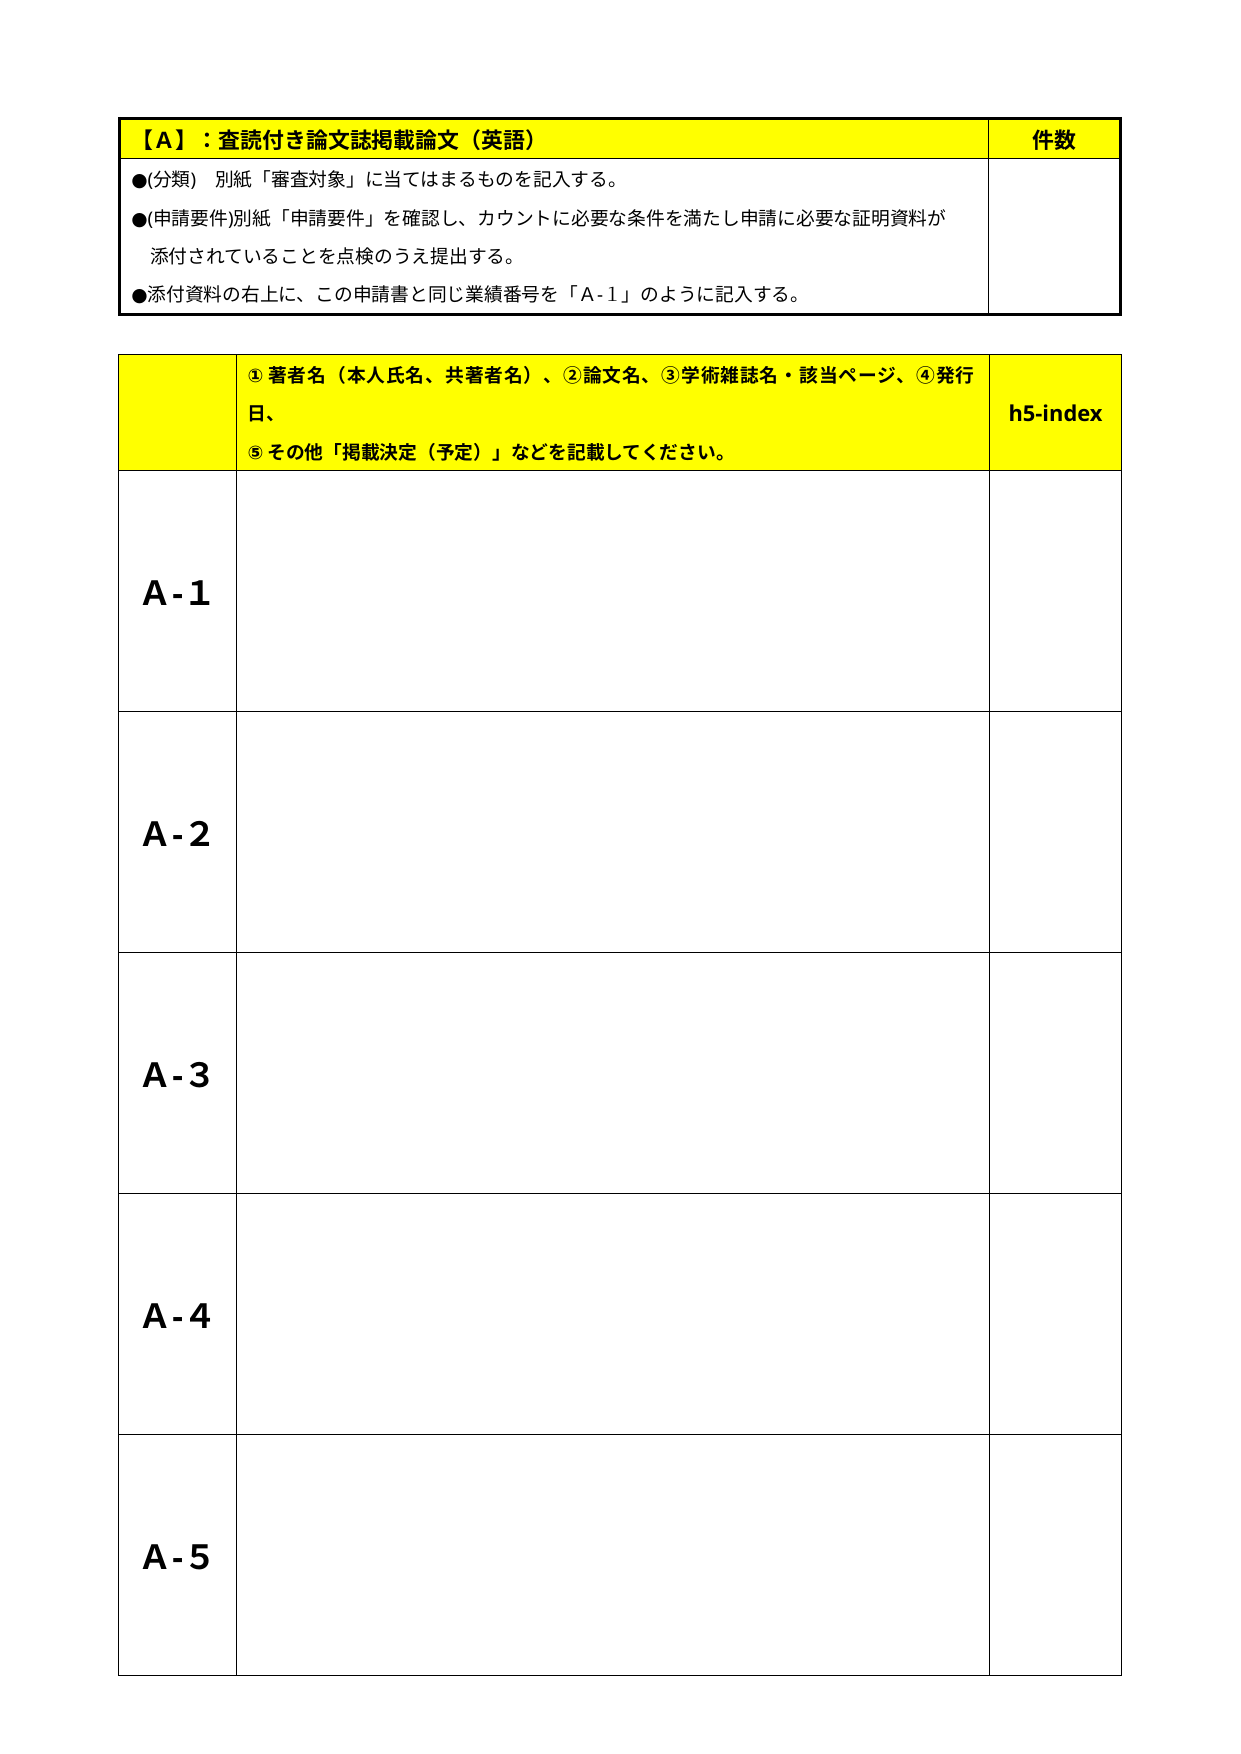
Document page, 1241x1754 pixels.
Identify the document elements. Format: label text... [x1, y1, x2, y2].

table_cell [237, 953, 989, 1193]
table_header 【Ａ】：査読付き論文誌掲載論文（英語） [121, 120, 988, 158]
table_header 件数 [989, 120, 1119, 158]
table_header ①著者名（本人氏名、共著者名）、②論文名、③学術雑誌名・該当ページ、④発行日、 ⑤その他「掲載決定（予定）」などを記載してください。 [237, 355, 989, 470]
table_cell [990, 1435, 1121, 1675]
table_cell Ａ-３ [119, 953, 236, 1193]
table_cell [990, 1194, 1121, 1434]
table_cell [237, 471, 989, 711]
table_cell [990, 471, 1121, 711]
table_cell [990, 712, 1121, 952]
table_cell [990, 953, 1121, 1193]
table_cell [237, 1194, 989, 1434]
table_cell [989, 159, 1119, 313]
table_cell Ａ-２ [119, 712, 236, 952]
table_cell Ａ-４ [119, 1194, 236, 1434]
table_cell [237, 712, 989, 952]
table_header h5-index [990, 355, 1121, 470]
table_header [119, 355, 236, 470]
table_cell Ａ-５ [119, 1435, 236, 1675]
table_cell ●(分類) 別紙「審査対象」に当てはまるものを記入する。 ●(申請要件)別紙「申請要件」を確認し、カウントに必要な条件を満たし申請に必要な証明資料が 添付されていることを点検のうえ提出する。 ●添付資料の右上に、この申請書と同じ業績番号を「Ａ-１」のように記入する。 [121, 159, 988, 313]
table_cell [237, 1435, 989, 1675]
table_cell Ａ-１ [119, 471, 236, 711]
